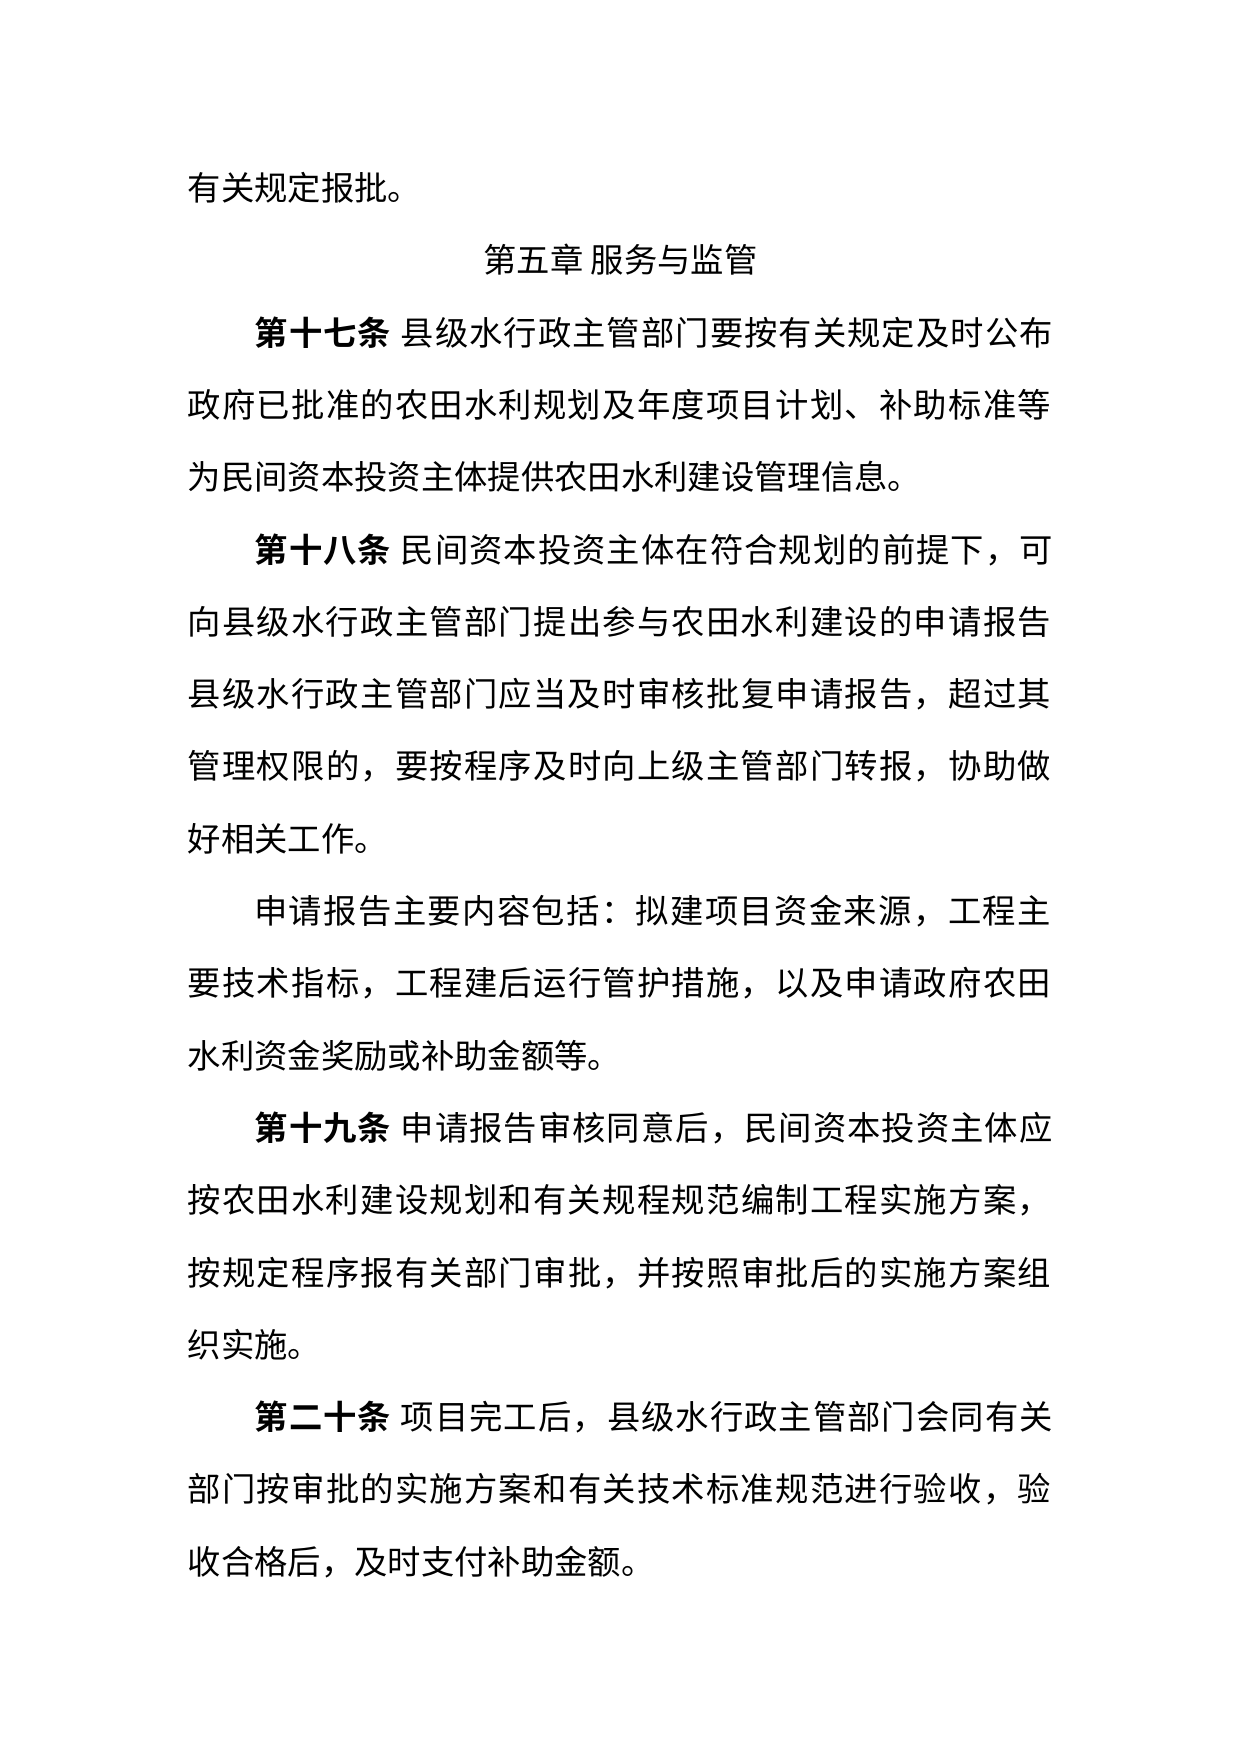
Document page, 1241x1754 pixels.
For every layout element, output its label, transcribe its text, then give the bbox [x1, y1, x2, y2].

text 第十七条 县级水行政主管部门要按有关规定及时公布政府已批准的农田水利规划及年度项目计划、补助标准等，为民间资本投资主体提供农田水利建设管理信息。 [187, 307, 1053, 499]
text 申请报告主要内容包括：拟建项目资金来源，工程主要技术指标，工程建后运行管护措施，以及申请政府农田水利资金奖励或补助金额等。 [187, 885, 1053, 1078]
text 第十八条 民间资本投资主体在符合规划的前提下，可向县级水行政主管部门提出参与农田水利建设的申请报告。县级水行政主管部门应当及时审核批复申请报告，超过其管理权限的，要按程序及时向上级主管部门转报，协助做好相关工作。 [187, 523, 1053, 861]
text 第二十条 项目完工后，县级水行政主管部门会同有关部门按审批的实施方案和有关技术标准规范进行验收，验收合格后，及时支付补助金额。 [187, 1391, 1053, 1584]
text 第五章 服务与监管 [187, 234, 1053, 282]
text 第十九条 申请报告审核同意后，民间资本投资主体应按农田水利建设规划和有关规程规范编制工程实施方案，按规定程序报有关部门审批，并按照审批后的实施方案组织实施。 [187, 1102, 1053, 1367]
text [187, 162, 1053, 210]
